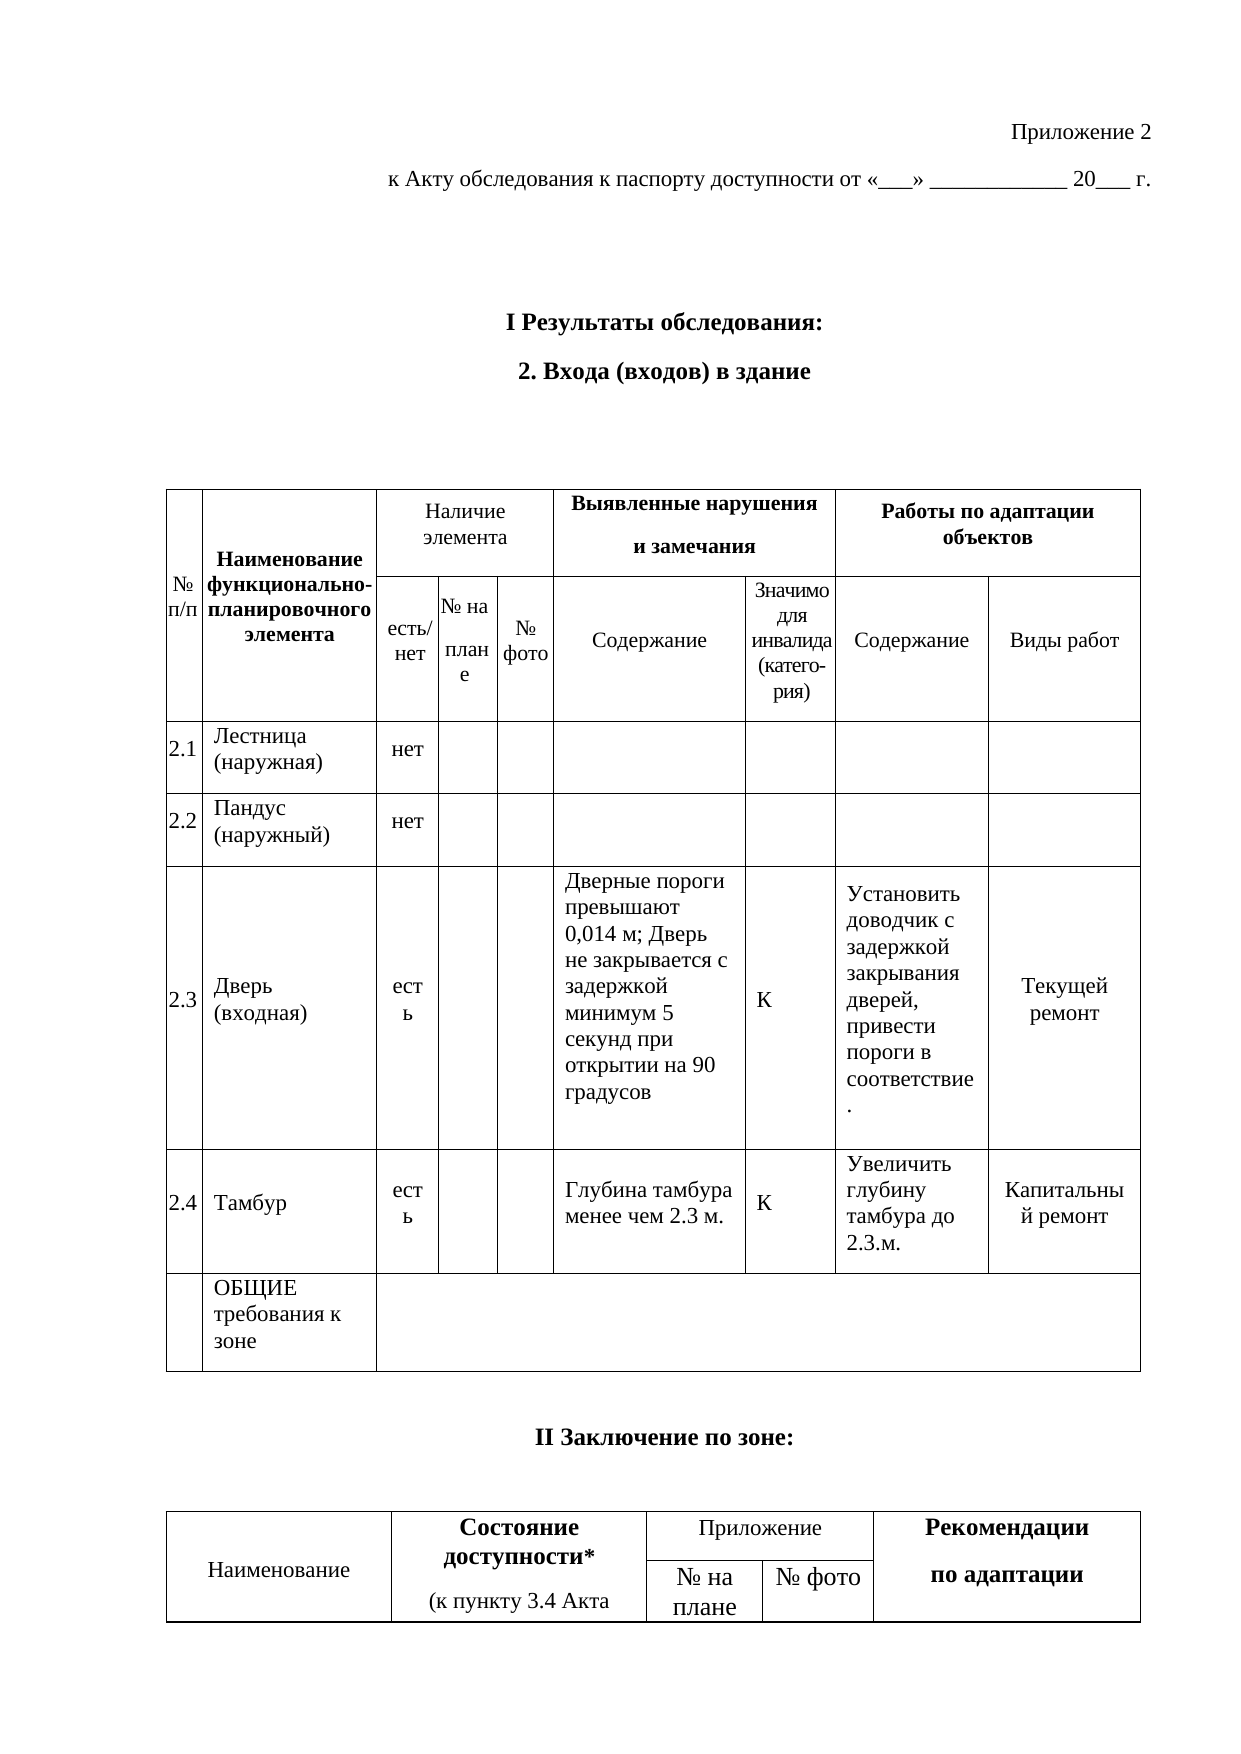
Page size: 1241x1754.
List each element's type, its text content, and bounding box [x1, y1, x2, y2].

table_cell есть [377, 867, 438, 1148]
text I Результаты обследования: [177, 307, 1152, 336]
table_cell [439, 722, 497, 792]
table_cell Капитальный ремонт [989, 1150, 1140, 1273]
table_cell [746, 794, 835, 866]
table_cell [498, 794, 553, 866]
table_cell 2.3 [167, 867, 202, 1148]
table_cell Содержание [554, 577, 745, 721]
table_header Выявленные нарушения и замечания [554, 490, 835, 576]
table_cell К [746, 867, 835, 1148]
table_cell [554, 722, 745, 792]
table_cell [836, 722, 988, 792]
table_header Состояние доступности* (к пункту 3.4 Акта обследования ОСИ) [392, 1512, 646, 1621]
table_cell [167, 1274, 202, 1371]
table_header № п/п [167, 490, 202, 721]
table_cell [746, 722, 835, 792]
table_cell 2.1 [167, 722, 202, 792]
table_cell № на плане [647, 1561, 762, 1621]
table_cell [439, 794, 497, 866]
table_cell [439, 867, 497, 1148]
table_cell есть/ нет [377, 577, 438, 721]
table_header Работы по адаптации объектов [836, 490, 1140, 576]
table_cell нет [377, 722, 438, 792]
table_cell [498, 867, 553, 1148]
table_cell [989, 722, 1140, 792]
table_cell № фото [763, 1561, 873, 1621]
table_header Приложение [647, 1512, 873, 1560]
table_cell [377, 1274, 1140, 1371]
table_cell [498, 1150, 553, 1273]
table_cell [554, 794, 745, 866]
table_cell Тамбур [203, 1150, 376, 1273]
table_cell Дверные пороги превышают 0,014 м; Дверь не закрывается с задержкой минимум 5 секунд при открытии на 90 градусов [554, 867, 745, 1148]
table_cell [989, 794, 1140, 866]
table_cell 2.2 [167, 794, 202, 866]
text Приложение 2 [177, 118, 1152, 144]
table_cell ОБЩИЕ требования к зоне [203, 1274, 376, 1371]
table_cell № фото [498, 577, 553, 721]
text II Заключение по зоне: [177, 1422, 1152, 1450]
table_cell есть [377, 1150, 438, 1273]
table_cell Увеличить глубину тамбура до 2.3.м. [836, 1150, 988, 1273]
table_cell Дверь (входная) [203, 867, 376, 1148]
table_cell Лестница (наружная) [203, 722, 376, 792]
text 2. Входа (входов) в здание [177, 356, 1152, 385]
table_cell нет [377, 794, 438, 866]
table_cell [439, 1150, 497, 1273]
table_cell Пандус (наружный) [203, 794, 376, 866]
text к Акту обследования к паспорту доступности от «___» ____________ 20___ г. [177, 165, 1152, 192]
table_cell Установить доводчик с задержкой закрывания дверей, привести пороги в соответствие. [836, 867, 988, 1148]
table_cell [836, 794, 988, 866]
table_header Наличие элемента [377, 490, 553, 576]
table_cell [498, 722, 553, 792]
table_cell Глубина тамбура менее чем 2.3 м. [554, 1150, 745, 1273]
table_header Наименование функционально-планировочного элемента [203, 490, 376, 721]
table_cell Значимо для инвалида (катего-рия) [746, 577, 835, 721]
table_cell № на плане [439, 577, 497, 721]
table_cell К [746, 1150, 835, 1273]
table_cell Текущей ремонт [989, 867, 1140, 1148]
table_cell Содержание [836, 577, 988, 721]
table_header Наименование структурно-функциональной зоны [167, 1512, 391, 1621]
table_cell 2.4 [167, 1150, 202, 1273]
table_cell Виды работ [989, 577, 1140, 721]
table_header Рекомендации по адаптации (вид работы)** к пункту 4.1 Акта обследования ОСИ [874, 1512, 1140, 1621]
